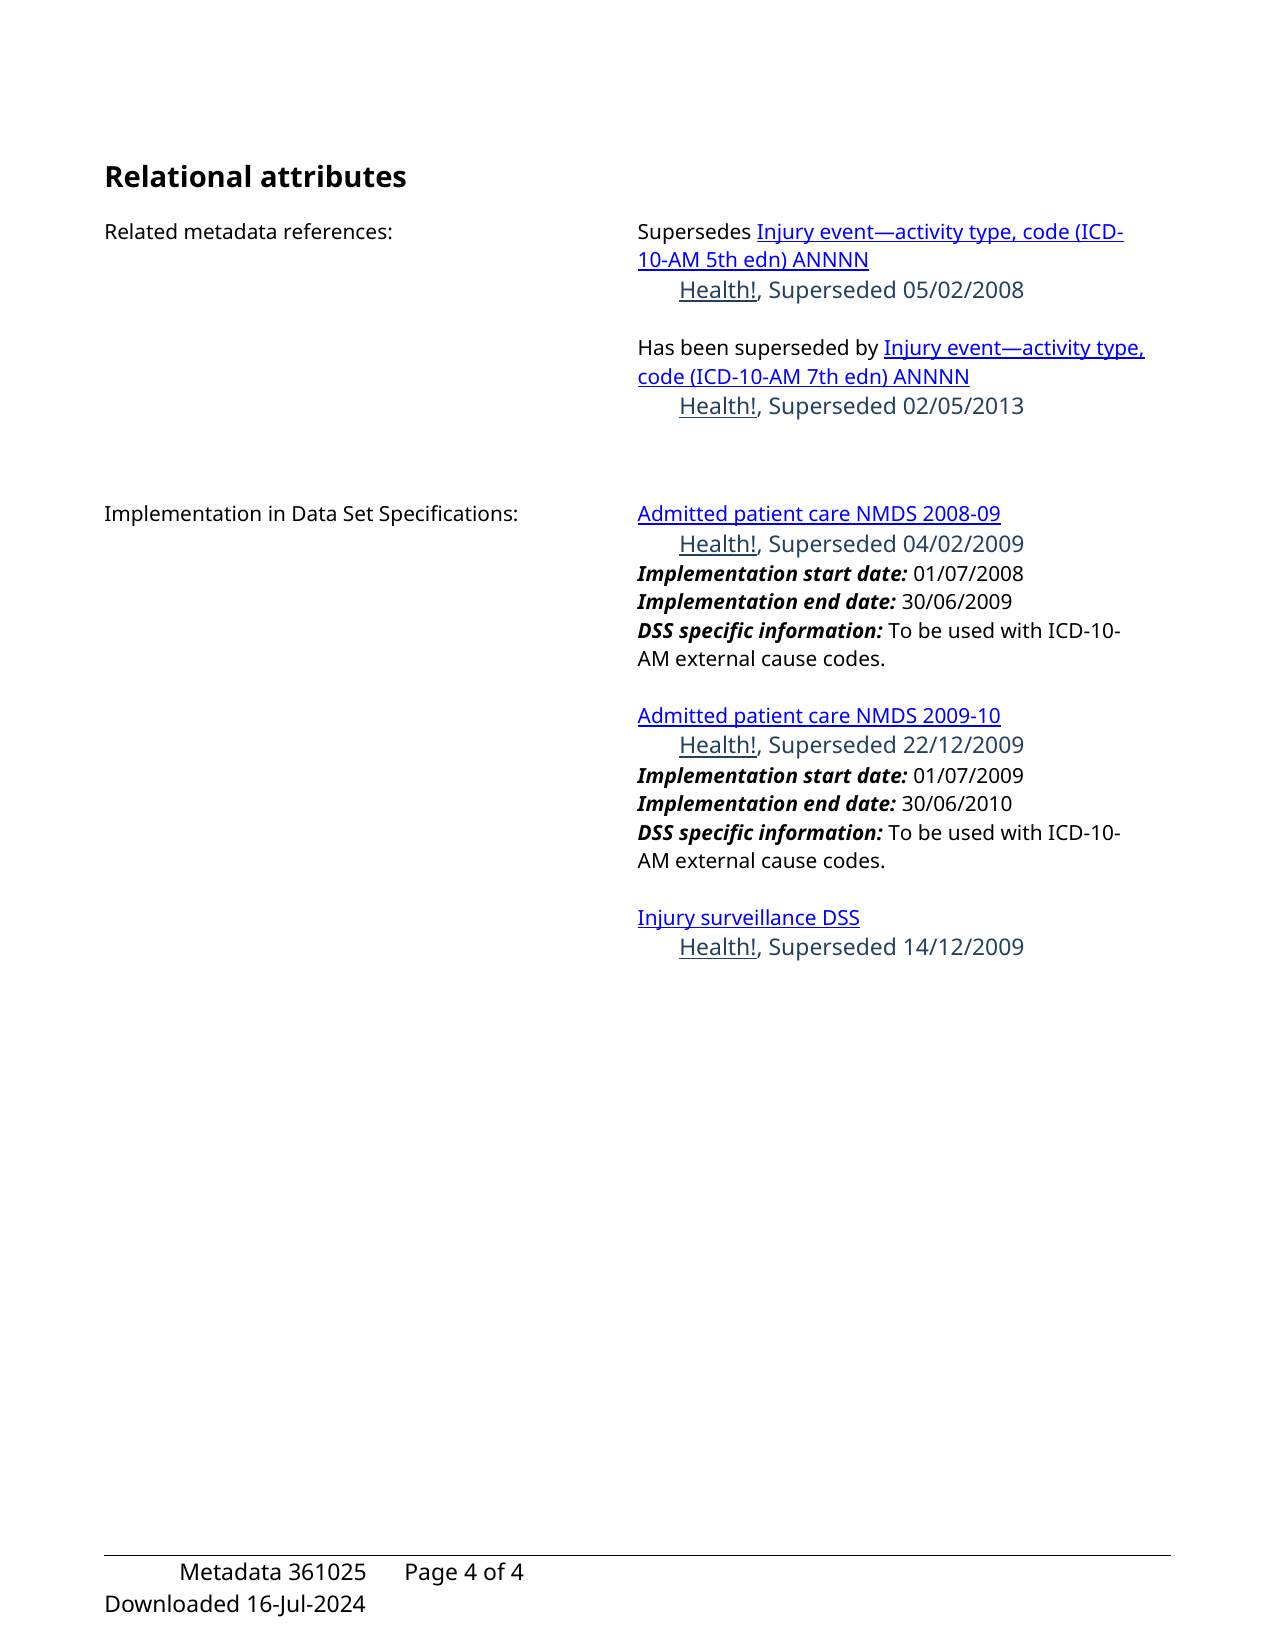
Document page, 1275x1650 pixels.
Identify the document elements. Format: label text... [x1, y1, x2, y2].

table_cell Supersedes Injury event—activity type, code (ICD-10-AM 5th edn) ANNNN Health!, Superseded 05/02/2008 Has been superseded by Injury event—activity type, code (ICD-10-AM 7th edn) ANNNN Health!, Superseded 02/05/2013 [626, 206, 1159, 489]
table_cell Admitted patient care NMDS 2008-09 Health!, Superseded 04/02/2009 Implementation start date: 01/07/2008 Implementation end date: 30/06/2009 DSS specific information: To be used with ICD-10-AM external cause codes. Admitted patient care NMDS 2009-10 Health!, Superseded 22/12/2009 Implementation start date: 01/07/2009 Implementation end date: 30/06/2010 DSS specific information: To be used with ICD-10-AM external cause codes. Injury surveillance DSS Health!, Superseded 14/12/2009 [626, 489, 1159, 1030]
table_cell Relational attributes [93, 110, 1159, 206]
table_cell Related metadata references: [93, 206, 626, 489]
table_cell Implementation in Data Set Specifications: [93, 489, 626, 1030]
